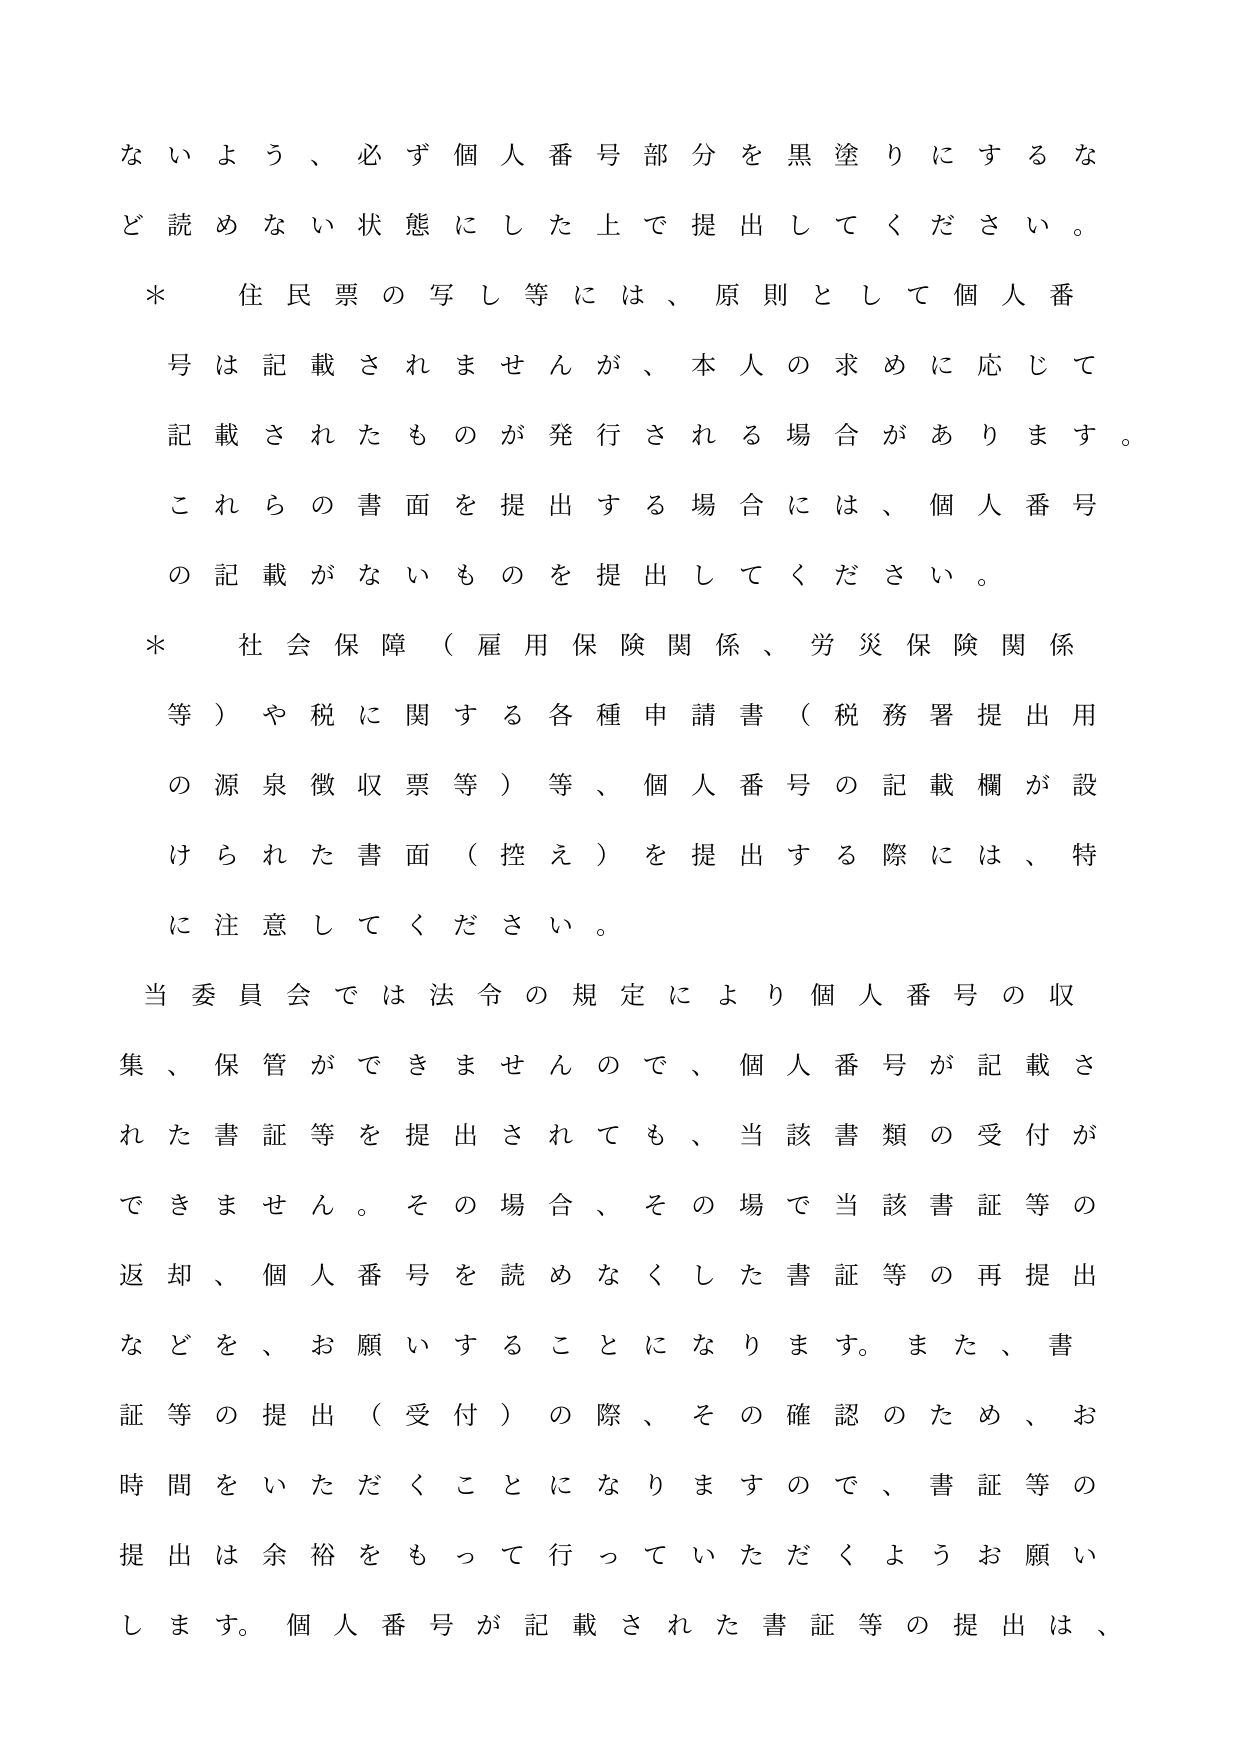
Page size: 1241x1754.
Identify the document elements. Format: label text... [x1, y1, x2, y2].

text ＊ 社会保障（雇用保険関係、労災保険関係等）や税に関する各種申請書（税務署提出用の源泉徴収票等）等、個人番号の記載欄が設けられた書面（控え）を提出する際には、特に注意してください。 [143, 609, 1121, 959]
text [119, 119, 1121, 259]
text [119, 959, 1121, 1659]
text ＊ 住民票の写し等には、原則として個人番号は記載されませんが、本人の求めに応じて記載されたものが発行される場合があります。これらの書面を提出する場合には、個人番号の記載がないものを提出してください。 [143, 259, 1121, 609]
